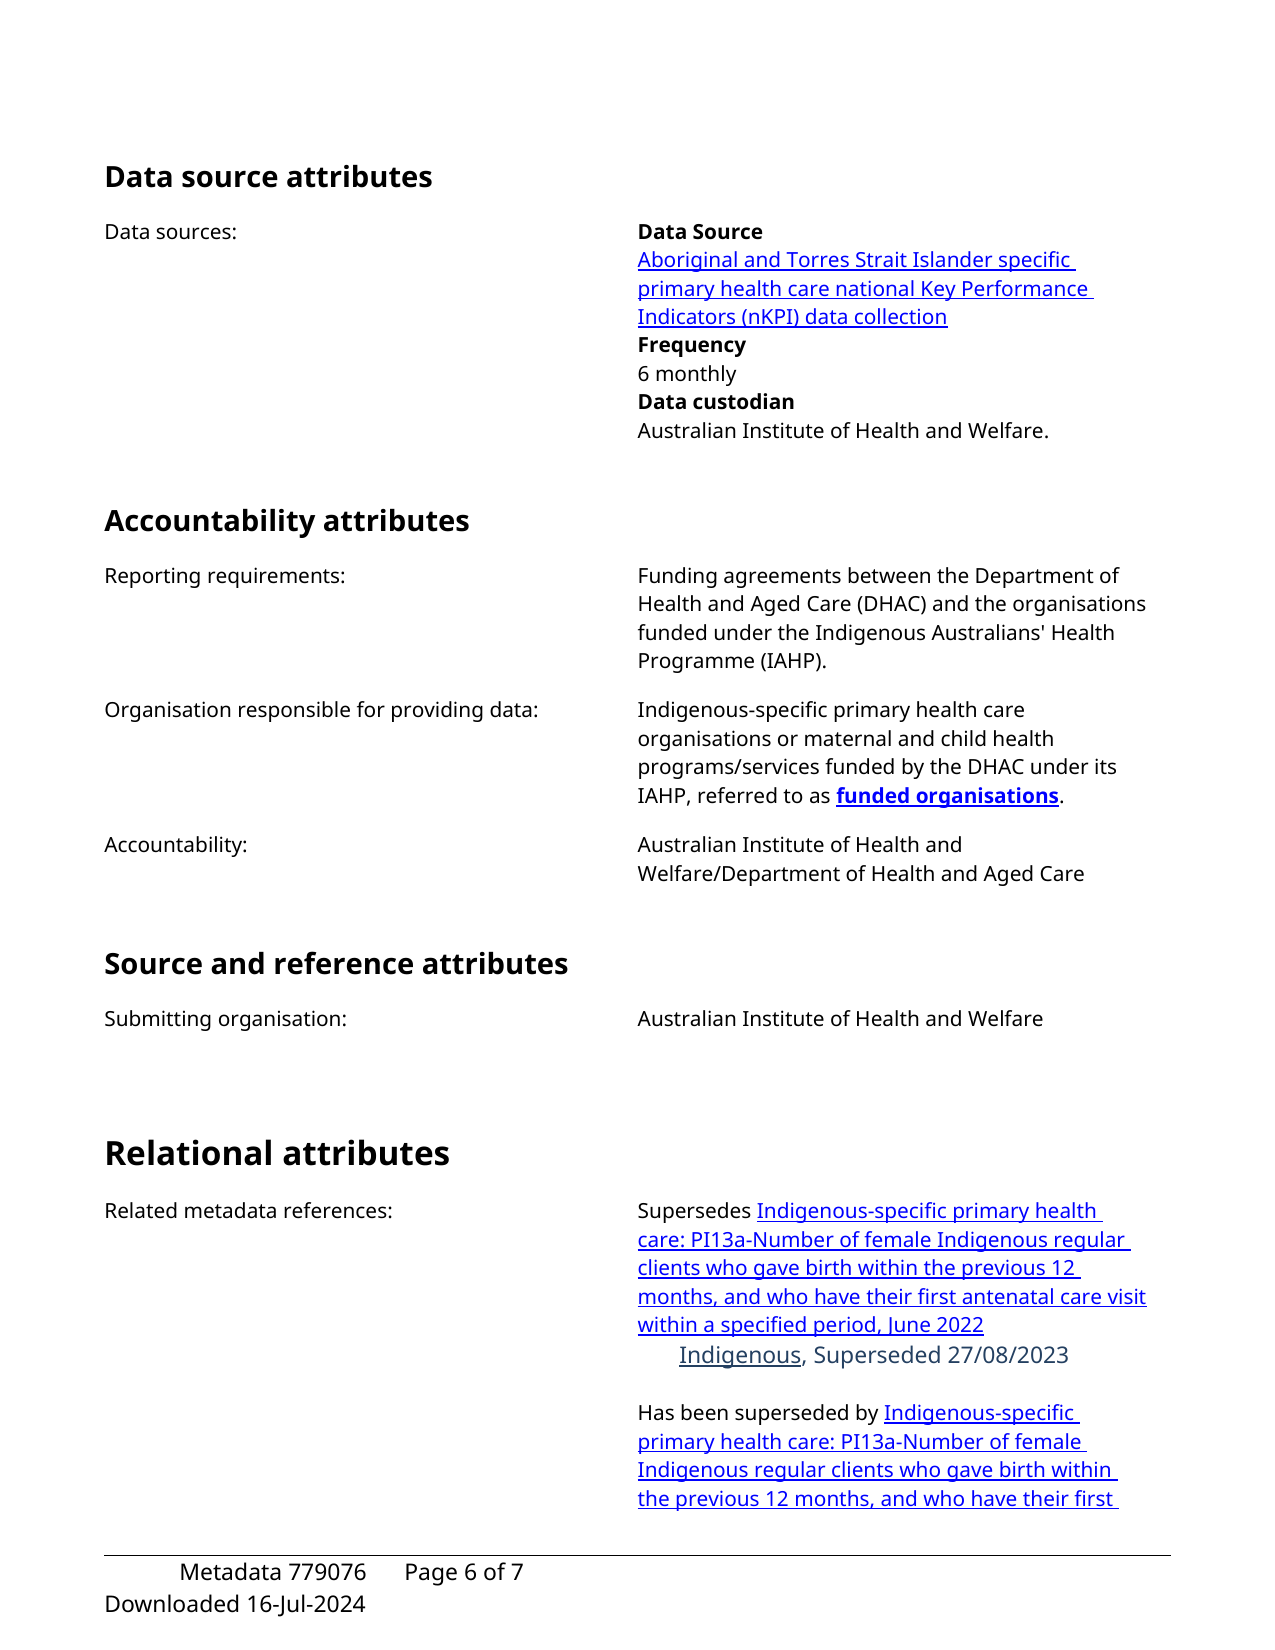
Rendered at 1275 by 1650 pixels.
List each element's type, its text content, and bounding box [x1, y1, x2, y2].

table_cell Accountability attributes [93, 455, 1159, 551]
table_cell Australian Institute of Health and Welfare [626, 994, 1159, 1074]
table_cell Data source attributes [93, 110, 1159, 206]
table_cell Indigenous-specific primary health care organisations or maternal and child health programs/services funded by the DHAC under its IAHP, referred to as funded organisations. [626, 685, 1159, 820]
table_cell Australian Institute of Health and Welfare/Department of Health and Aged Care [626, 820, 1159, 897]
table_cell Funding agreements between the Department of Health and Aged Care (DHAC) and the organisations funded under the Indigenous Australians' Health Programme (IAHP). [626, 551, 1159, 685]
table_cell Organisation responsible for providing data: [93, 685, 626, 820]
table_cell Data Source Aboriginal and Torres Strait Islander specific primary health care national Key Performance Indicators (nKPI) data collection Frequency 6 monthly Data custodian Australian Institute of Health and Welfare. [626, 206, 1159, 455]
table_cell Data sources: [93, 206, 626, 455]
table_cell Related metadata references: [93, 1186, 626, 1522]
table_cell Reporting requirements: [93, 551, 626, 685]
table_cell Source and reference attributes [93, 898, 1159, 993]
table_cell Submitting organisation: [93, 994, 626, 1074]
table_cell Accountability: [93, 820, 626, 897]
table_cell Relational attributes [93, 1074, 1159, 1186]
